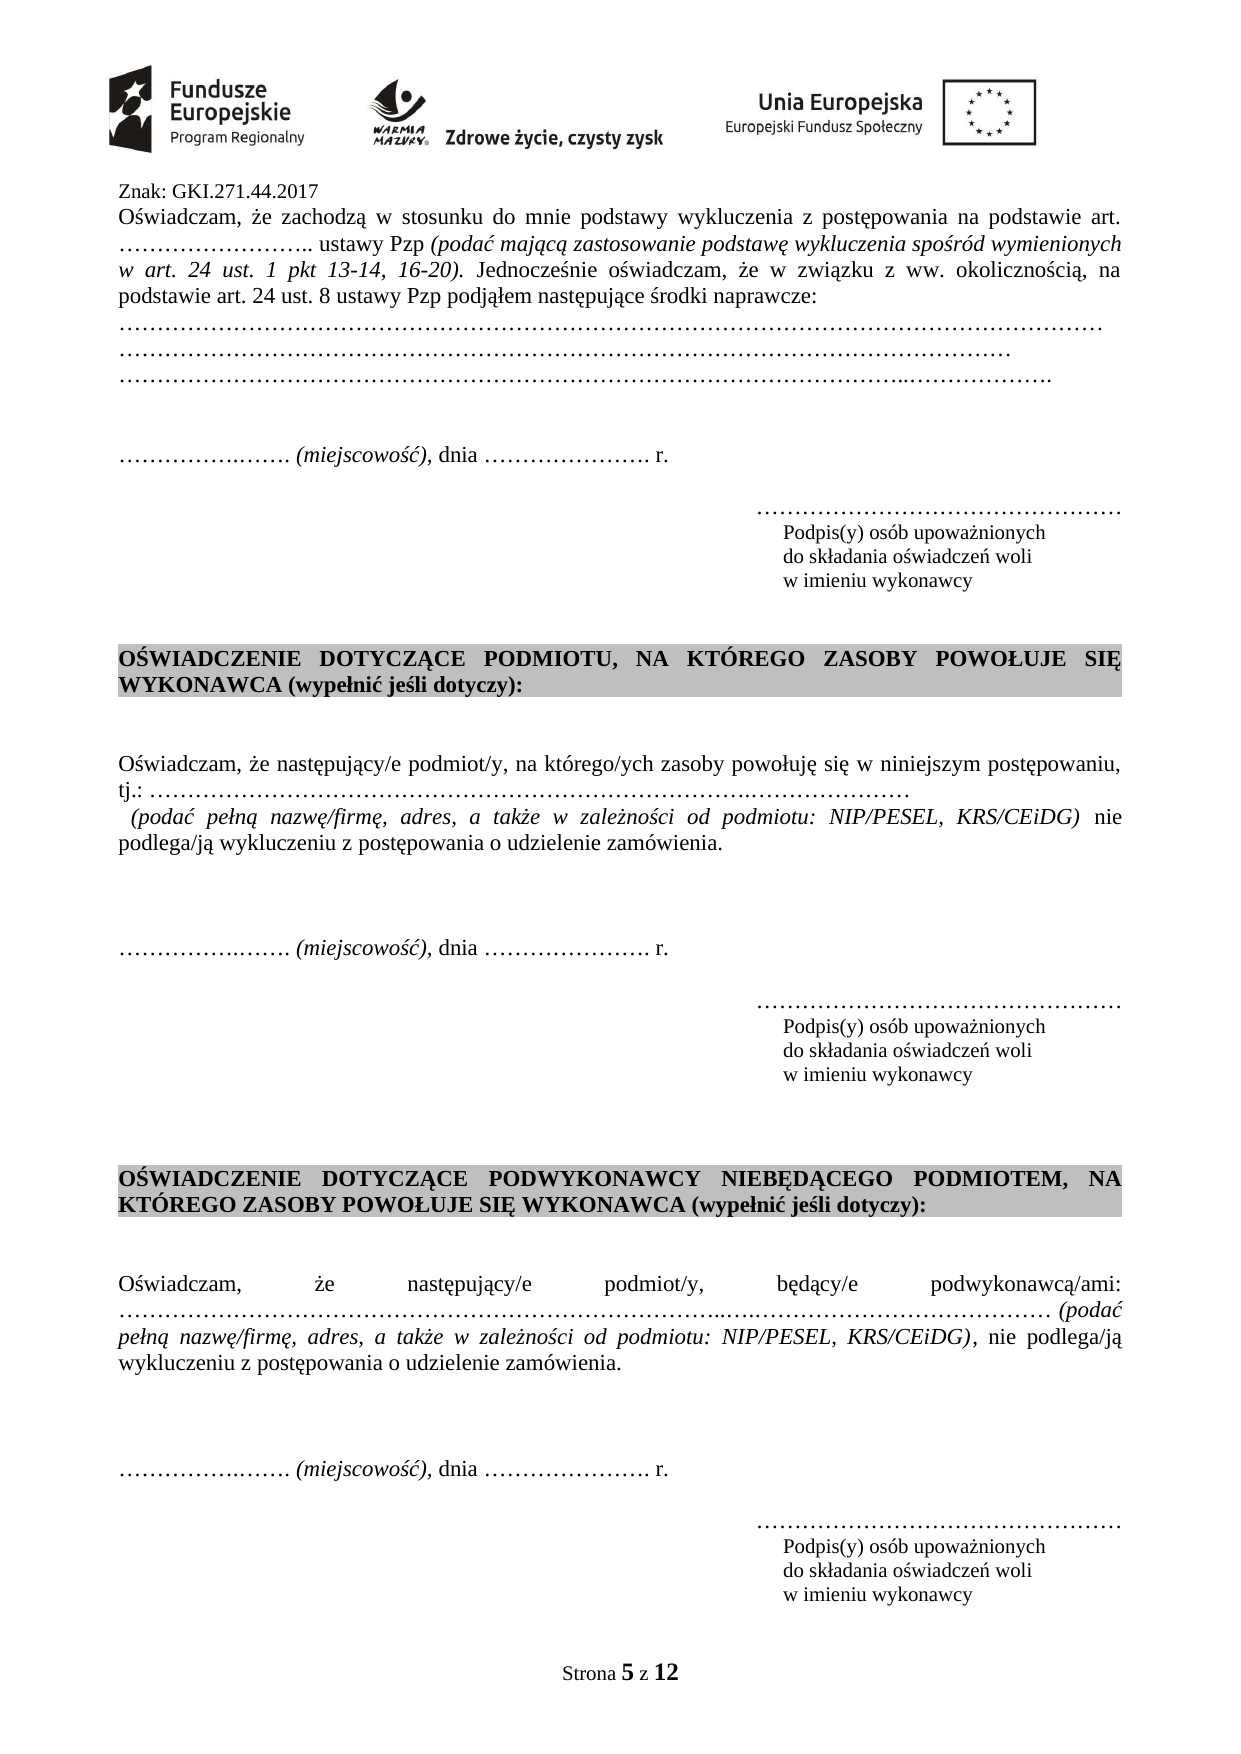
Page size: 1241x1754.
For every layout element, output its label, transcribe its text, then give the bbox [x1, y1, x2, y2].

text w imieniu wykonawcy [118, 568, 1122, 592]
text OŚWIADCZENIE DOTYCZĄCE PODMIOTU, NA KTÓREGO ZASOBY POWOŁUJE SIĘ WYKONAWCA (wypełnić jeśli dotyczy): [118, 644, 1122, 697]
text …………….……. (miejscowość), dnia …………………. r. [118, 1455, 1122, 1481]
text w imieniu wykonawcy [118, 1582, 1122, 1606]
text OŚWIADCZENIE DOTYCZĄCE PODWYKONAWCY NIEBĘDĄCEGO PODMIOTEM, NA KTÓREGO ZASOBY POWOŁUJE SIĘ WYKONAWCA (wypełnić jeśli dotyczy): [118, 1165, 1122, 1217]
text w imieniu wykonawcy [118, 1062, 1122, 1086]
text Oświadczam, że zachodzą w stosunku do mnie podstawy wykluczenia z postępowania na podstawie art. …………………….. ustawy Pzp (podać mającą zastosowanie podstawę wykluczenia spośród wymienionych w art. 24 ust. 1 pkt 13-14, 16-20). Jednocześnie oświadczam, że w związku z ww. okolicznością, na podstawie art. 24 ust. 8 ustawy Pzp podjąłem następujące środki naprawcze: [118, 203, 1122, 309]
text ………………………………………… [118, 493, 1122, 520]
text Podpis(y) osób upoważnionych [118, 1534, 1122, 1558]
text do składania oświadczeń woli [118, 1038, 1122, 1062]
text do składania oświadczeń woli [118, 544, 1122, 568]
text ………………………………………… [118, 987, 1122, 1013]
text ………………………………………… [118, 1507, 1122, 1534]
text ………………………………………………………………………………………………………………………………………………………………………………………………………………………… [118, 309, 1122, 362]
picture [88, 42, 1057, 175]
text …………….……. (miejscowość), dnia …………………. r. [118, 934, 1122, 961]
text Podpis(y) osób upoważnionych [709, 1013, 1122, 1038]
text (podać pełną nazwę/firmę, adres, a także w zależności od podmiotu: NIP/PESEL, KRS/CEiDG) nie podlega/ją wykluczeniu z postępowania o udzielenie zamówienia. [118, 803, 1122, 855]
text …………………………………………………………………………………………..………………. [118, 362, 1122, 388]
text Oświadczam, że następujący/e podmiot/y, będący/e podwykonawcą/ami: ……………………………………………………………………..….………………………………… (podać pełną nazwę/firmę, adres, a także w zależności od podmiotu: NIP/PESEL, KRS/CEiDG), nie podlega/ją wykluczeniu z postępowania o udzielenie zamówienia. [118, 1270, 1122, 1376]
text Podpis(y) osób upoważnionych [118, 520, 1122, 544]
text Oświadczam, że następujący/e podmiot/y, na którego/ych zasoby powołuję się w niniejszym postępowaniu, tj.: …………………………………………………………………….………………… [118, 750, 1122, 803]
text do składania oświadczeń woli [118, 1558, 1122, 1582]
text …………….……. (miejscowość), dnia …………………. r. [118, 441, 1122, 467]
